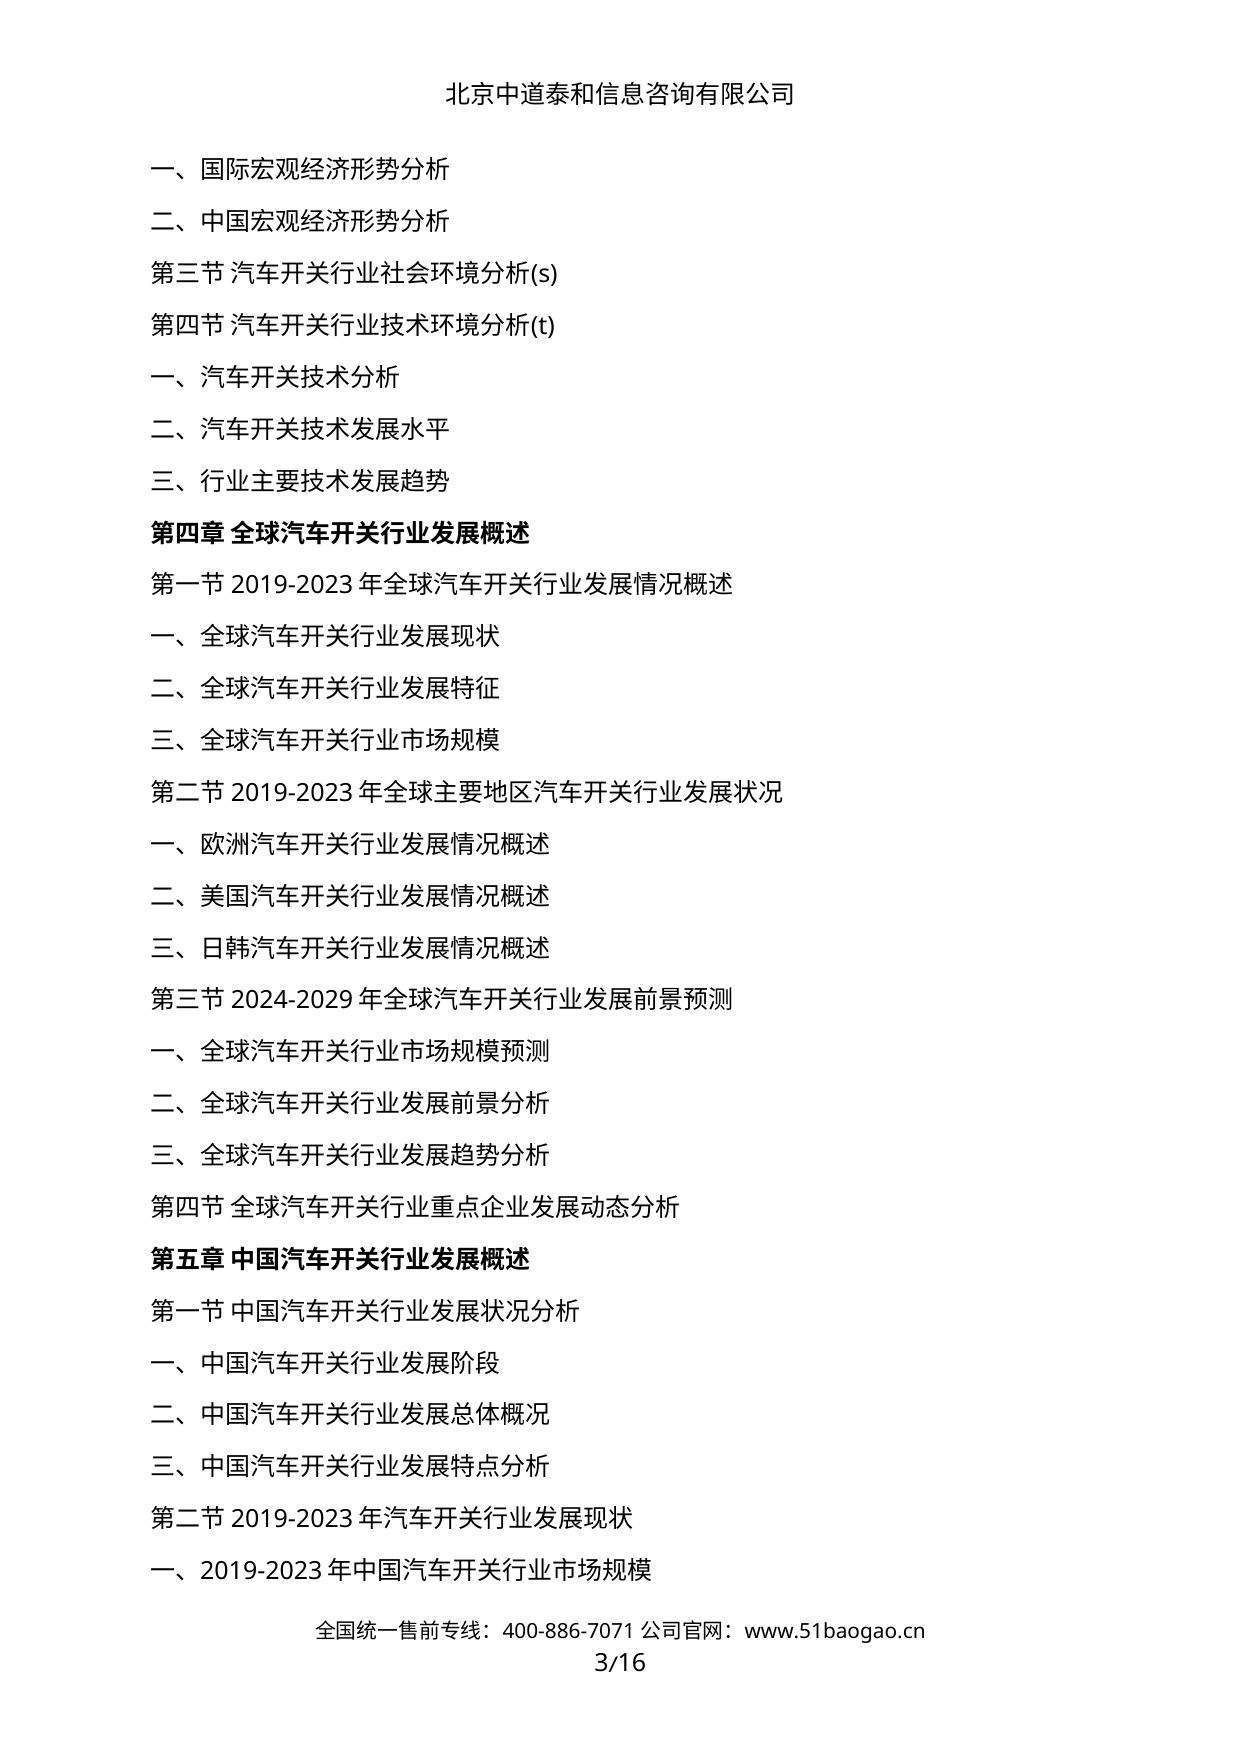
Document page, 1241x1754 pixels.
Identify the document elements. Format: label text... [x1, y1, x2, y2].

text 二、全球汽车开关行业发展前景分析 [150, 1084, 1090, 1120]
text 第二节 2019-2023年全球主要地区汽车开关行业发展状况 [150, 772, 1090, 809]
text 二、汽车开关技术发展水平 [150, 409, 1090, 446]
text 三、全球汽车开关行业发展趋势分析 [150, 1136, 1090, 1172]
text 三、全球汽车开关行业市场规模 [150, 721, 1090, 757]
text 三、行业主要技术发展趋势 [150, 461, 1090, 497]
text 三、日韩汽车开关行业发展情况概述 [150, 928, 1090, 964]
text 二、中国宏观经济形势分析 [150, 202, 1090, 238]
text 三、中国汽车开关行业发展特点分析 [150, 1447, 1090, 1483]
text 第四节 汽车开关行业技术环境分析(t) [150, 306, 1090, 342]
text 一、全球汽车开关行业发展现状 [150, 617, 1090, 653]
text 第一节 2019-2023年全球汽车开关行业发展情况概述 [150, 565, 1090, 601]
text 第三节 2024-2029年全球汽车开关行业发展前景预测 [150, 980, 1090, 1016]
text 第一节 中国汽车开关行业发展状况分析 [150, 1291, 1090, 1327]
text 二、全球汽车开关行业发展特征 [150, 669, 1090, 705]
text 一、汽车开关技术分析 [150, 357, 1090, 394]
text 一、中国汽车开关行业发展阶段 [150, 1343, 1090, 1379]
text 第三节 汽车开关行业社会环境分析(s) [150, 254, 1090, 290]
text 一、全球汽车开关行业市场规模预测 [150, 1032, 1090, 1068]
text 第二节 2019-2023年汽车开关行业发展现状 [150, 1499, 1090, 1535]
text 第五章 中国汽车开关行业发展概述 [150, 1239, 1090, 1276]
text 一、国际宏观经济形势分析 [150, 150, 1090, 186]
text 一、2019-2023年中国汽车开关行业市场规模 [150, 1551, 1090, 1587]
text 二、美国汽车开关行业发展情况概述 [150, 876, 1090, 912]
text 第四章 全球汽车开关行业发展概述 [150, 513, 1090, 549]
text 二、中国汽车开关行业发展总体概况 [150, 1395, 1090, 1431]
text 第四节 全球汽车开关行业重点企业发展动态分析 [150, 1187, 1090, 1224]
text 一、欧洲汽车开关行业发展情况概述 [150, 824, 1090, 861]
